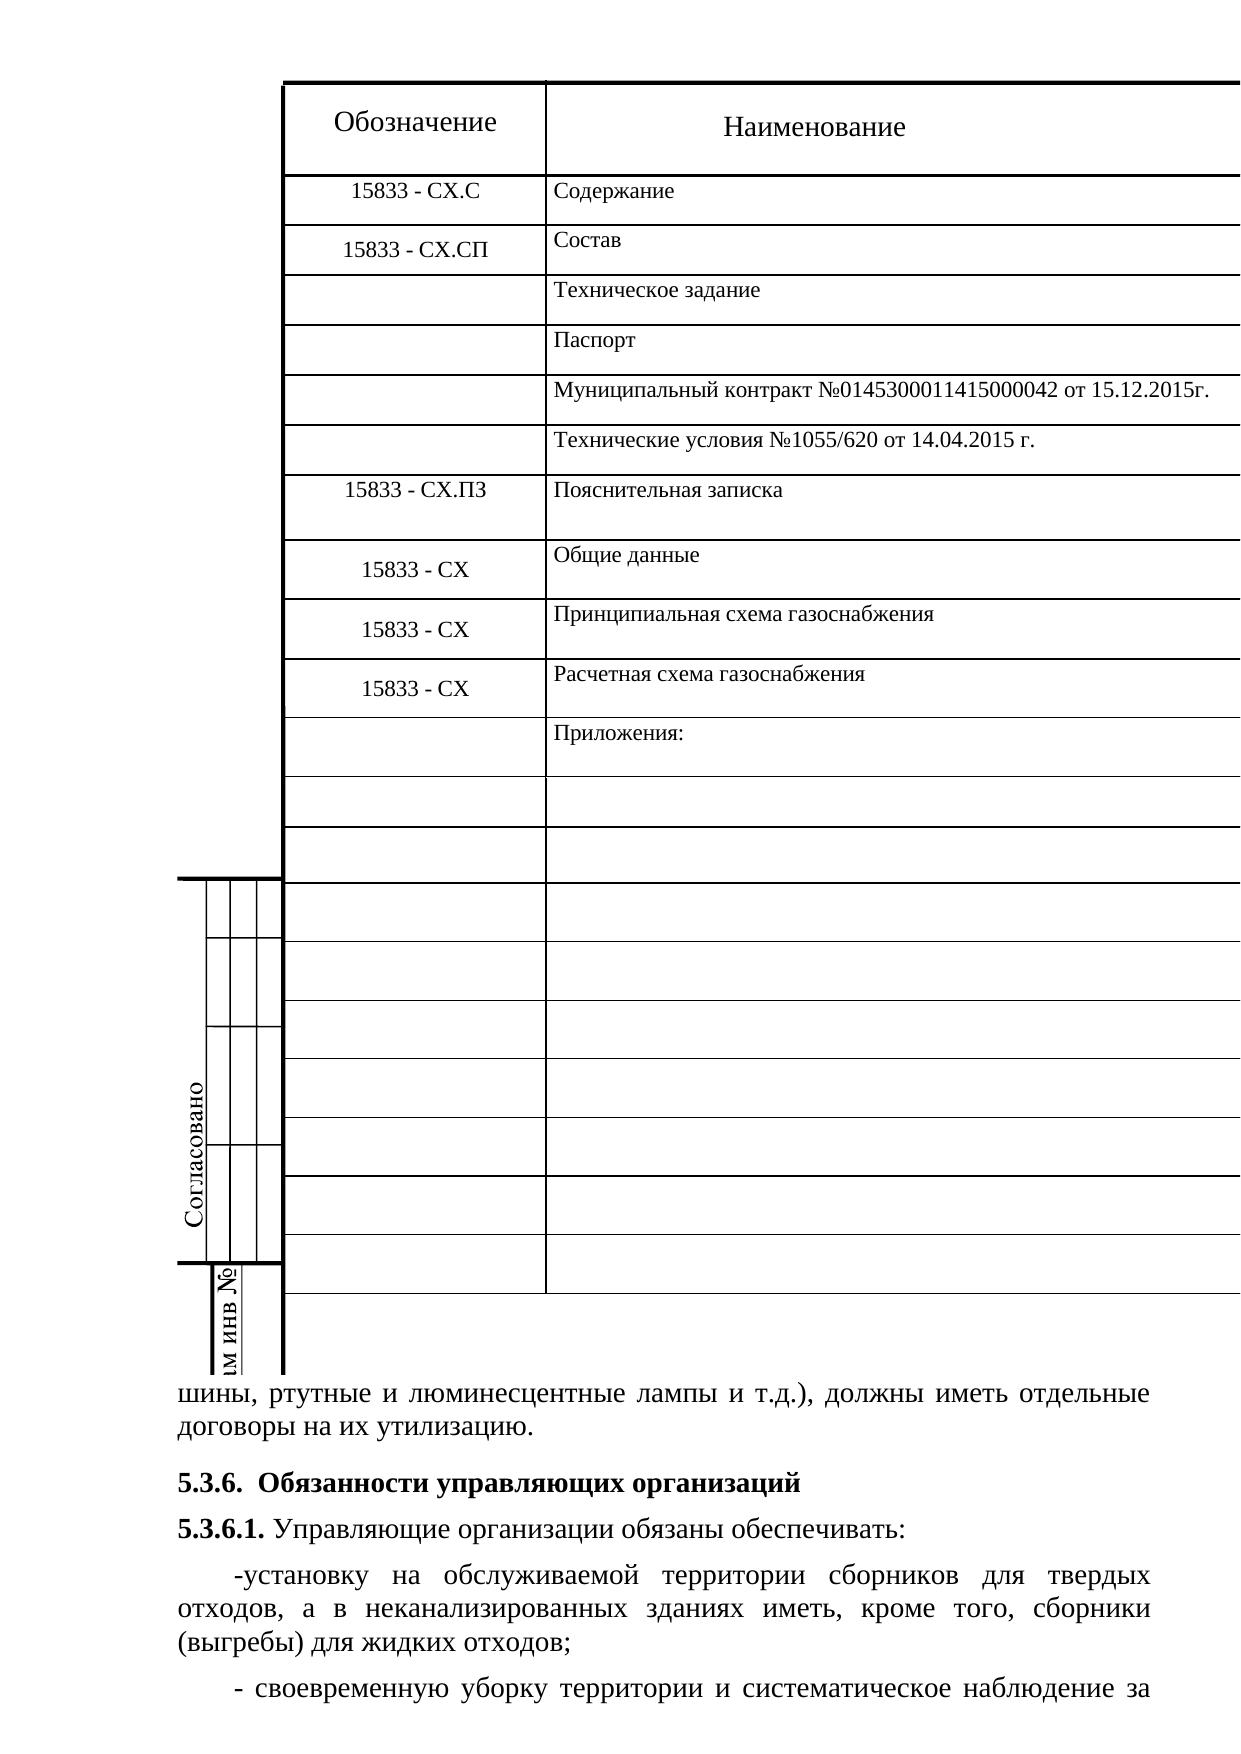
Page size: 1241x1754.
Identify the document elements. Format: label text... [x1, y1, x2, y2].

text - своевременную уборку территории и систематическое наблюдение за ее санитарным состоянием; [177, 1670, 1152, 1703]
text 5.3.6. Обязанности управляющих организаций [177, 1465, 1152, 1498]
text 5.3.5.13. Организации, индивидуальные предприниматели, производящие работы с отходами I - II класса опасности (аккумуляторы, автомобильные шины, ртутные и люминесцентные лампы и т.д.), должны иметь отдельные договоры на их утилизацию. [177, 1375, 1152, 1442]
text -установку на обслуживаемой территории сборников для твердых отходов, а в неканализированных зданиях иметь, кроме того, сборники (выгребы) для жидких отходов; [177, 1557, 1152, 1657]
text 5.3.6.1. Управляющие организации обязаны обеспечивать: [177, 1511, 1152, 1544]
